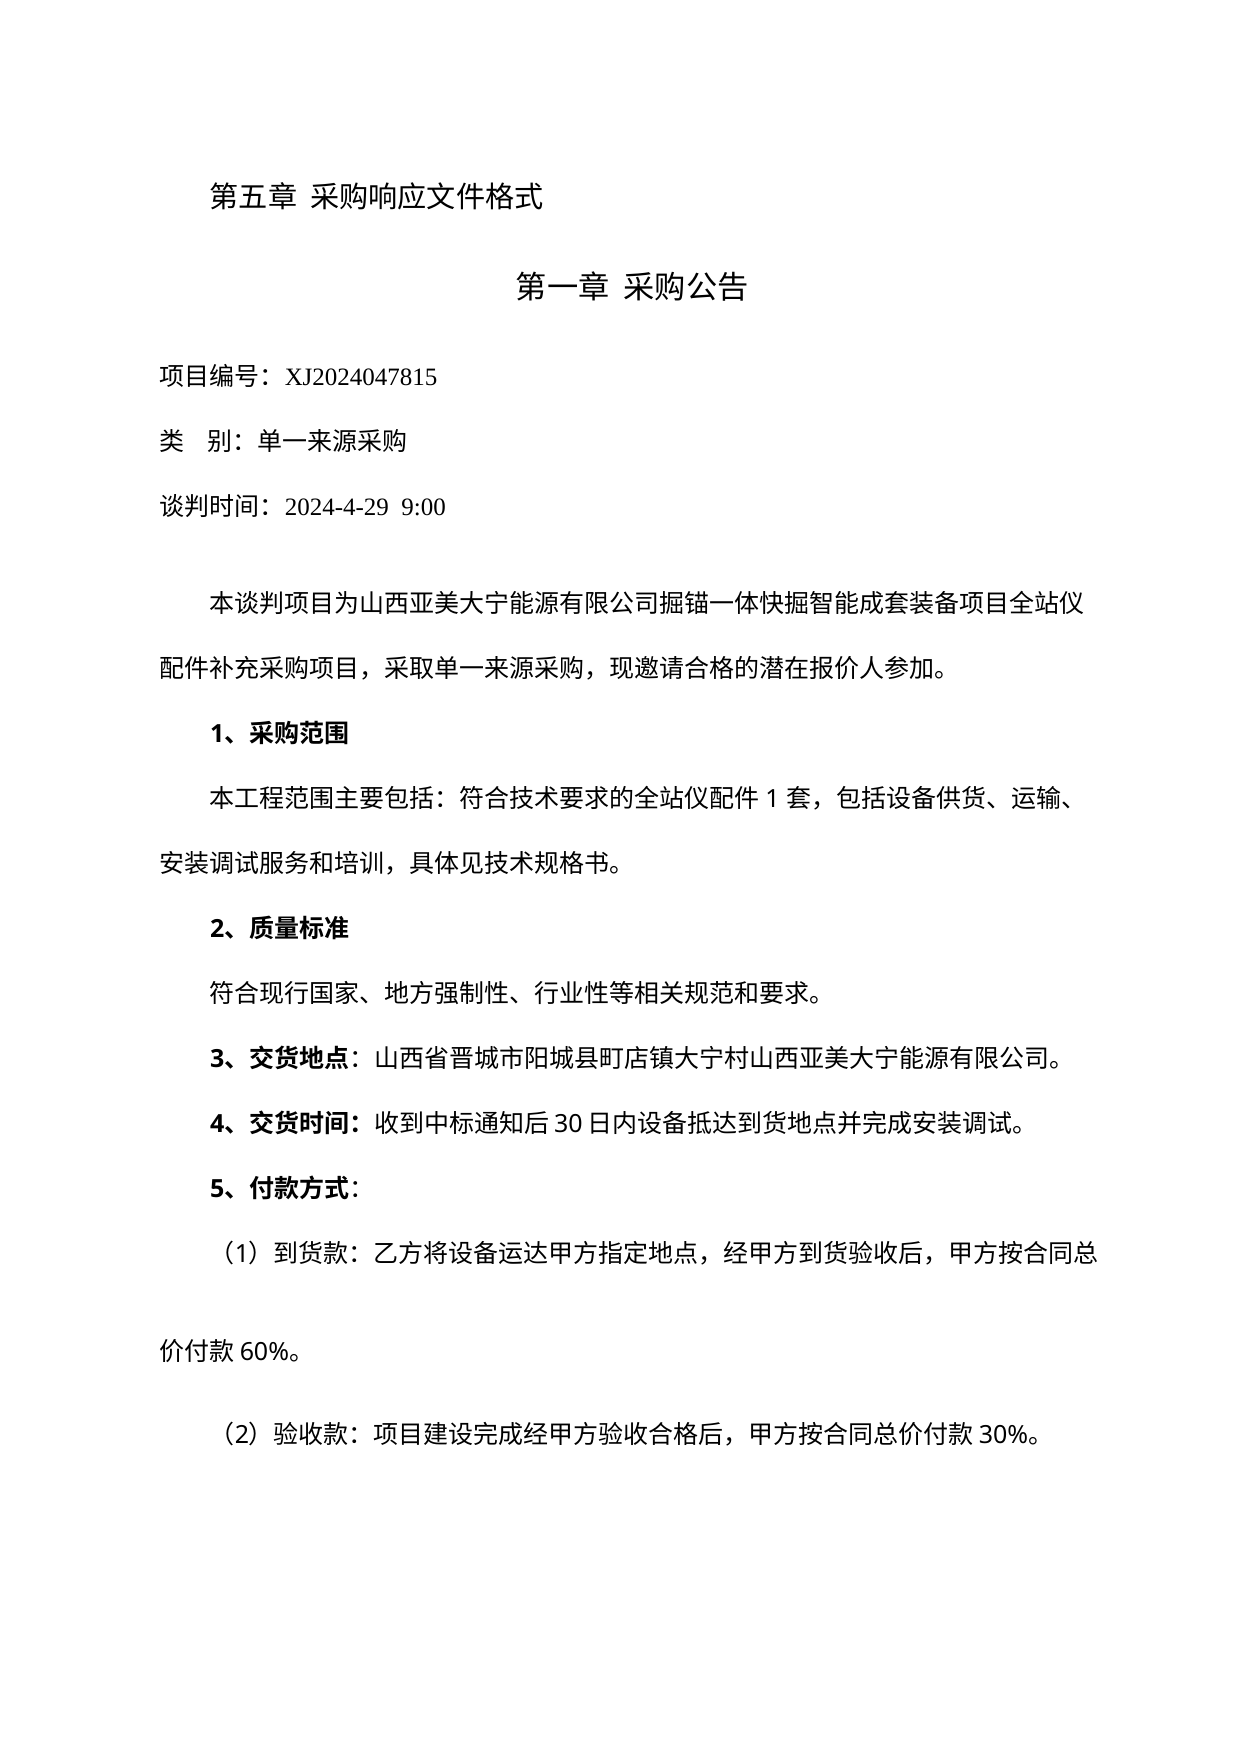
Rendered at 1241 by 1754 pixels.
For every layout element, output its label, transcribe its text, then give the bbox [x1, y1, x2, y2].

text 5、付款方式： [159, 1154, 1104, 1219]
text 本谈判项目为山西亚美大宁能源有限公司掘锚一体快掘智能成套装备项目全站仪配件补充采购项目，采取单一来源采购，现邀请合格的潜在报价人参加。 [159, 569, 1104, 699]
text 项目编号：XJ2024047815 [159, 342, 1104, 407]
text 4、交货时间：收到中标通知后30日内设备抵达到货地点并完成安装调试。 [159, 1089, 1104, 1154]
text （1）到货款：乙方将设备运达甲方指定地点，经甲方到货验收后，甲方按合同总价付款60%。 [159, 1219, 1104, 1382]
text 类 别：单一来源采购 [159, 407, 1104, 472]
text 本工程范围主要包括：符合技术要求的全站仪配件 1 套，包括设备供货、运输、安装调试服务和培训，具体见技术规格书。 [159, 764, 1104, 894]
text 2、质量标准 [159, 894, 1104, 959]
text 3、交货地点：山西省晋城市阳城县町店镇大宁村山西亚美大宁能源有限公司。 [159, 1024, 1104, 1089]
text 第一章 采购公告 [159, 252, 1104, 317]
text （2）验收款：项目建设完成经甲方验收合格后，甲方按合同总价付款30%。 [159, 1400, 1104, 1465]
text 第五章 采购响应文件格式 [159, 162, 1104, 227]
text 1、采购范围 [159, 699, 1104, 764]
text 谈判时间：2024-4-29 9:00 [159, 472, 1104, 537]
text 符合现行国家、地方强制性、行业性等相关规范和要求。 [159, 959, 1104, 1024]
